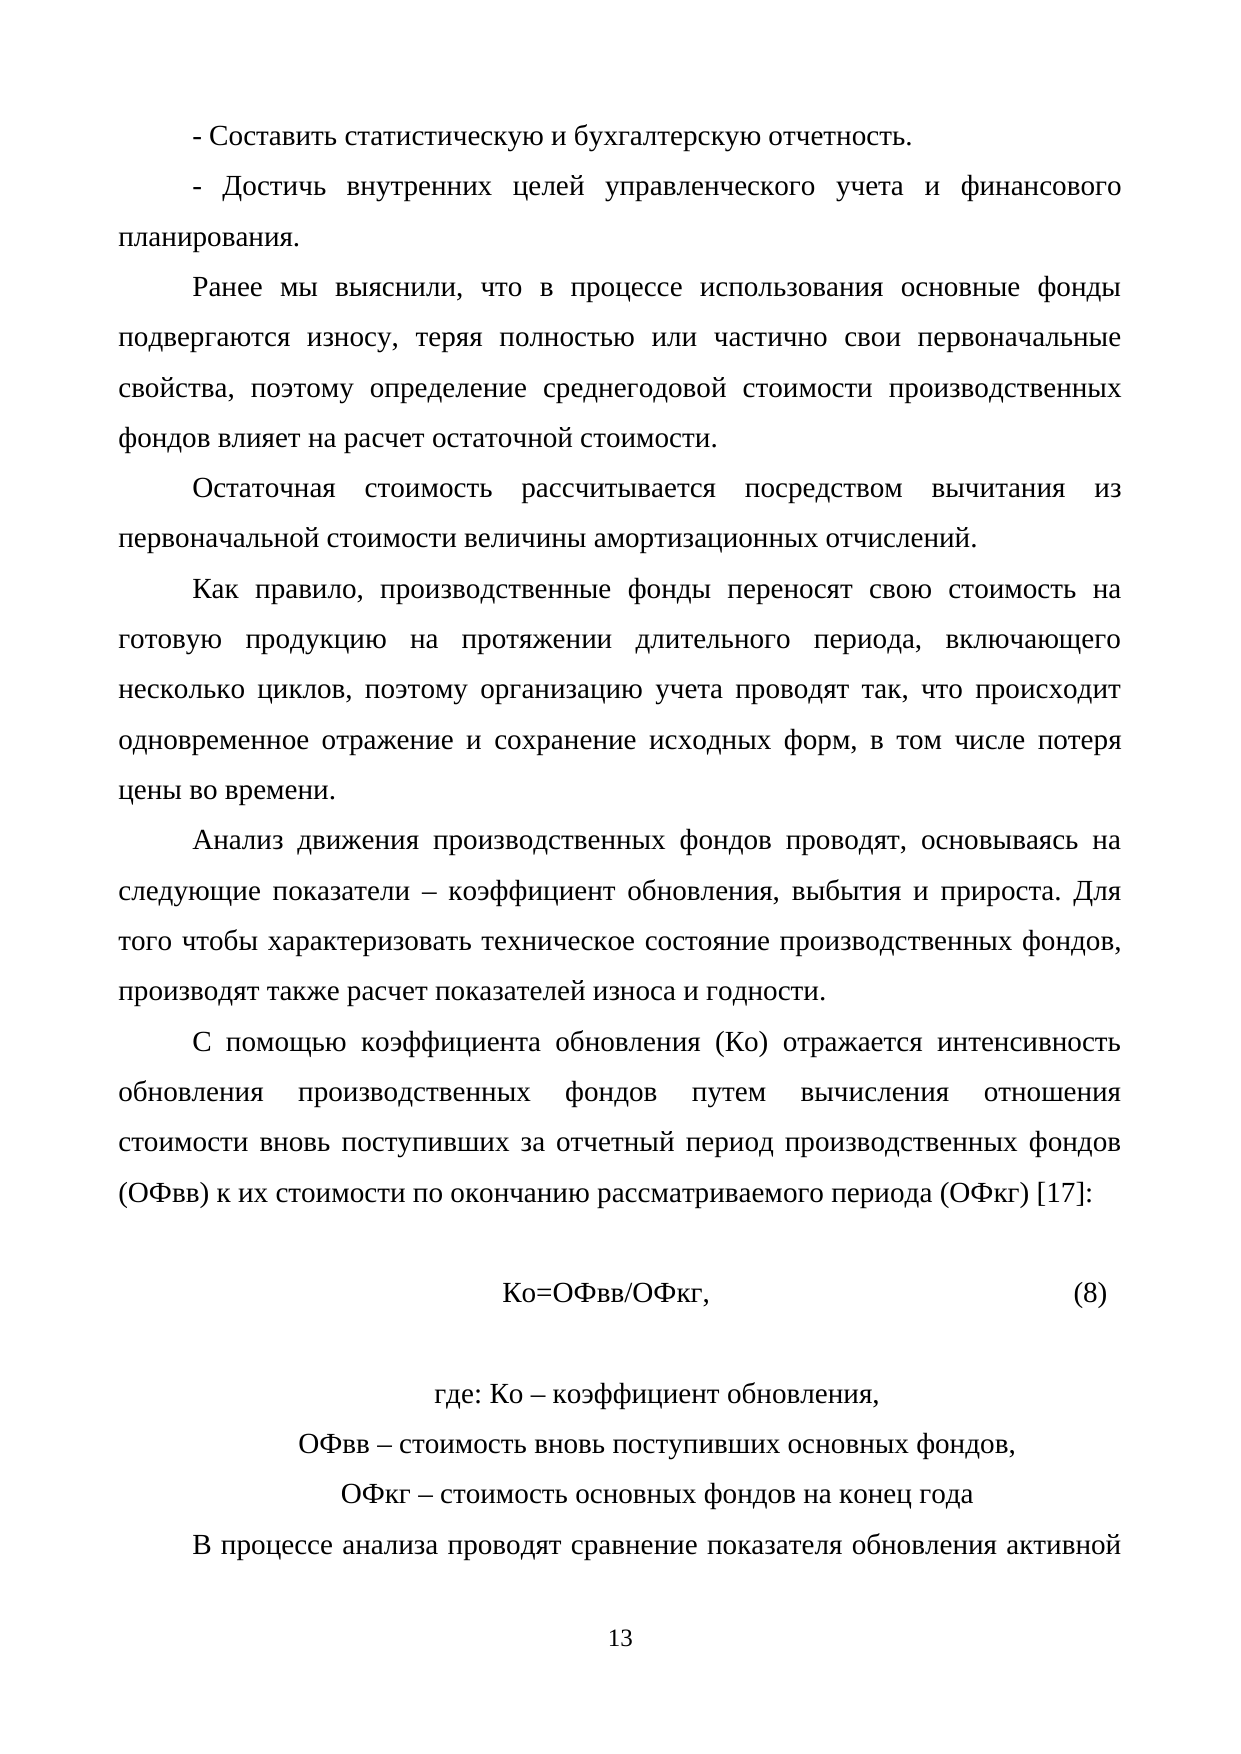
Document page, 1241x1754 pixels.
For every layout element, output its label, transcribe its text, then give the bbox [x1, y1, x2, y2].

text ОФвв – стоимость вновь поступивших основных фондов, [118, 1426, 1122, 1460]
text ОФкг – стоимость основных фондов на конец года [118, 1477, 1122, 1510]
text - Достичь внутренних целей управленческого учета и финансового планирования. [118, 168, 1122, 252]
text С помощью коэффициента обновления (Ко) отражается интенсивность обновления производственных фондов путем вычисления отношения стоимости вновь поступивших за отчетный период производственных фондов (ОФвв) к их стоимости по окончанию рассматриваемого периода (ОФкг) [17]: [118, 1024, 1122, 1208]
text - Составить статистическую и бухгалтерскую отчетность. [118, 118, 1122, 152]
text где: Ко – коэффициент обновления, [118, 1376, 1122, 1409]
text Анализ движения производственных фондов проводят, основываясь на следующие показатели – коэффициент обновления, выбытия и прироста. Для того чтобы характеризовать техническое состояние производственных фондов, производят также расчет показателей износа и годности. [118, 822, 1122, 1007]
text Остаточная стоимость рассчитывается посредством вычитания из первоначальной стоимости величины амортизационных отчислений. [118, 470, 1122, 554]
text Как правило, производственные фонды переносят свою стоимость на готовую продукцию на протяжении длительного периода, включающего несколько циклов, поэтому организацию учета проводят так, что происходит одновременное отражение и сохранение исходных форм, в том числе потеря цены во времени. [118, 571, 1122, 806]
text Ко=ОФвв/ОФкг, (8) [413, 1275, 1122, 1309]
text Ранее мы выяснили, что в процессе использования основные фонды подвергаются износу, теряя полностью или частично свои первоначальные свойства, поэтому определение среднегодовой стоимости производственных фондов влияет на расчет остаточной стоимости. [118, 269, 1122, 453]
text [118, 1527, 1122, 1560]
